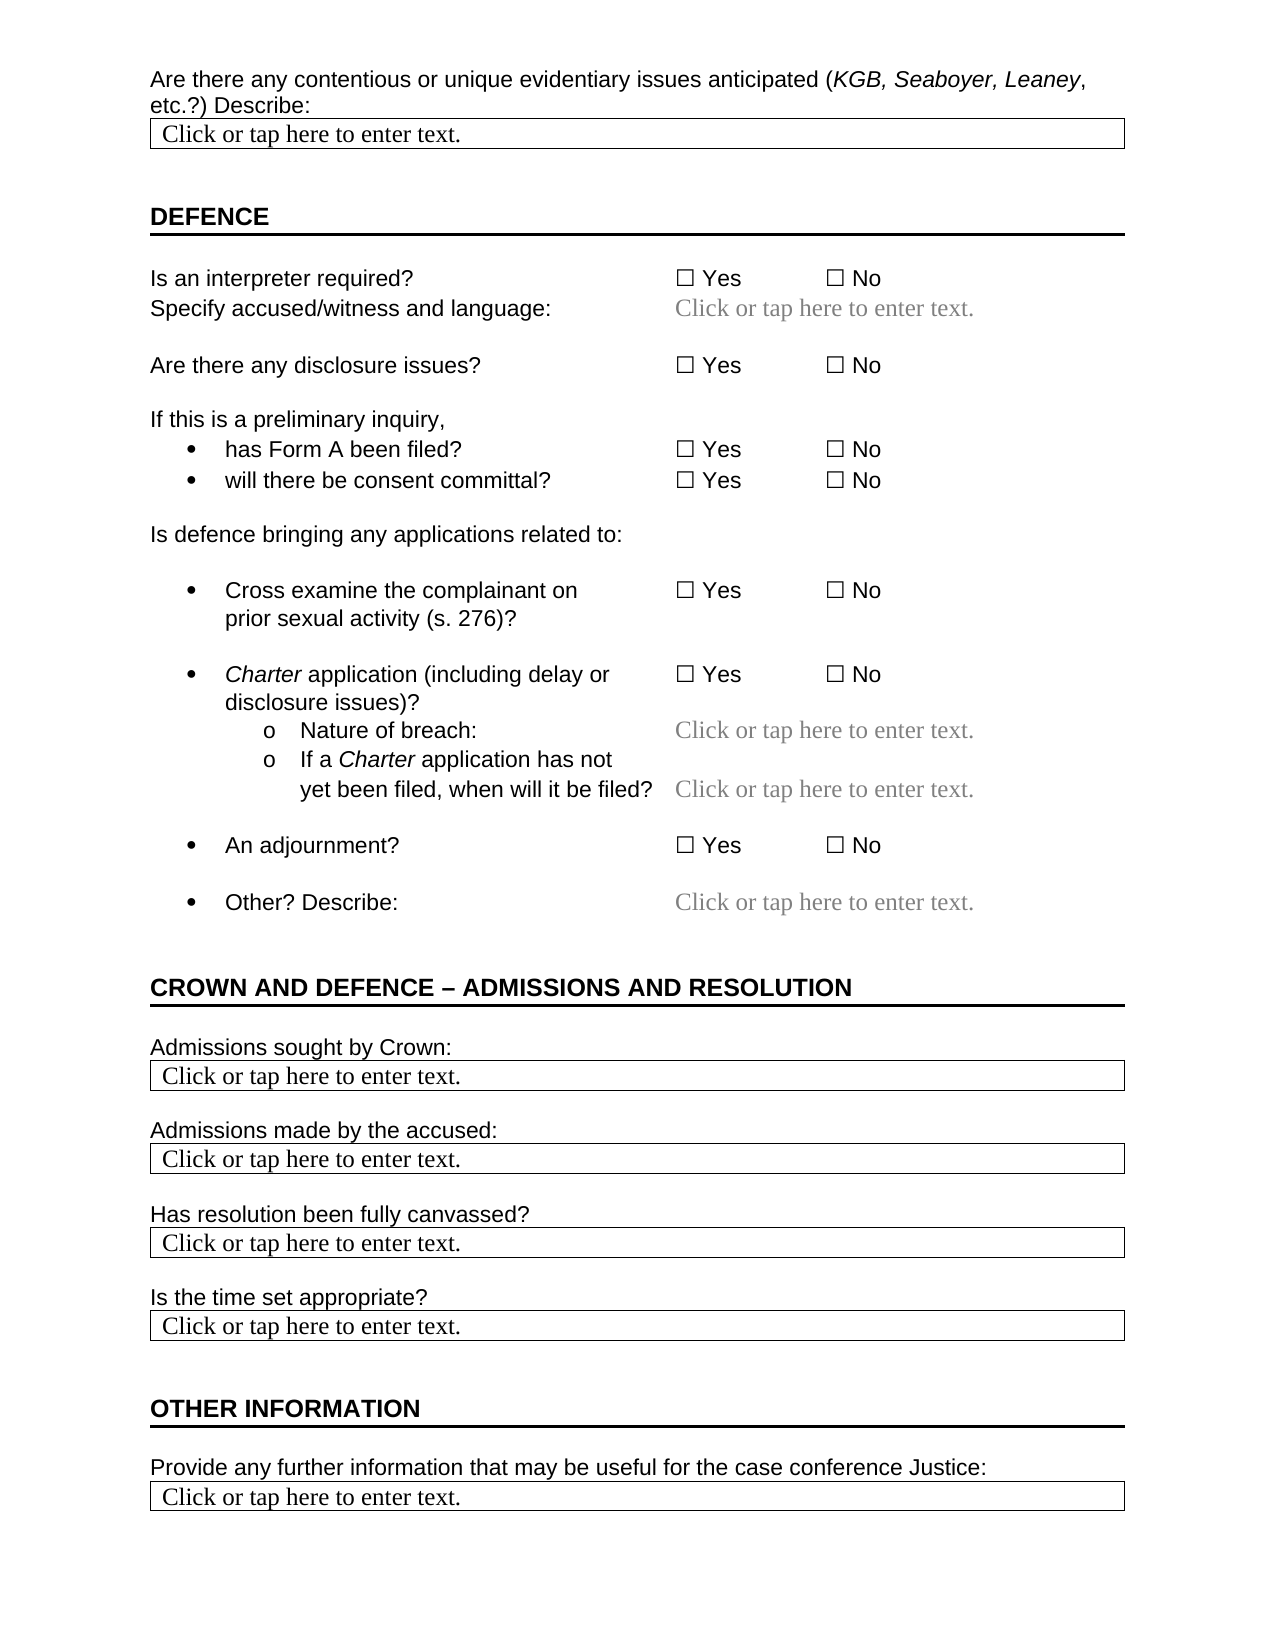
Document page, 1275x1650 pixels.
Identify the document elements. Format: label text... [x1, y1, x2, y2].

text Are there any contentious or unique evidentiary issues anticipated (KGB, Seaboyer, Leaney, etc.?) Describe: [150, 66, 1125, 118]
list If a Charter application has not [262, 746, 1125, 774]
text If this is a preliminary inquiry, [150, 406, 1125, 432]
text yet been filed, when will it be filed? [300, 774, 1125, 803]
list has Form A been filed? Yes No [187, 432, 1125, 464]
text CROWN AND DEFENCE – ADMISSIONS AND RESOLUTION [150, 973, 1125, 1004]
list Cross examine the complainant on Yes No [187, 574, 1125, 605]
text disclosure issues)? [225, 689, 1125, 716]
text Is defence bringing any applications related to: [150, 521, 1125, 548]
list Nature of breach: [262, 716, 1125, 746]
table_header [151, 1228, 1124, 1257]
table_header [151, 119, 1124, 148]
table_header [151, 1311, 1124, 1340]
text Has resolution been fully canvassed? [150, 1201, 1125, 1227]
text DEFENCE [150, 202, 1125, 233]
text Admissions made by the accused: [150, 1117, 1125, 1143]
list Other? Describe: [187, 887, 1125, 916]
text Is the time set appropriate? [150, 1284, 1125, 1310]
text Are there any disclosure issues? Yes No [150, 348, 1125, 380]
list Charter application (including delay or Yes No [187, 658, 1125, 689]
text Provide any further information that may be useful for the case conference Justice: [150, 1454, 1125, 1481]
table_header [151, 1482, 1124, 1510]
table_header [151, 1061, 1124, 1089]
text Admissions sought by Crown: [150, 1033, 1125, 1060]
text prior sexual activity (s. 276)? [225, 605, 1125, 632]
text Is an interpreter required? Yes No [150, 262, 1125, 293]
list will there be consent committal? Yes No [187, 464, 1125, 495]
text OTHER INFORMATION [150, 1394, 1125, 1425]
table_header [151, 1144, 1124, 1173]
text Specify accused/witness and language: [150, 293, 1125, 322]
list An adjournment? Yes No [187, 829, 1125, 861]
